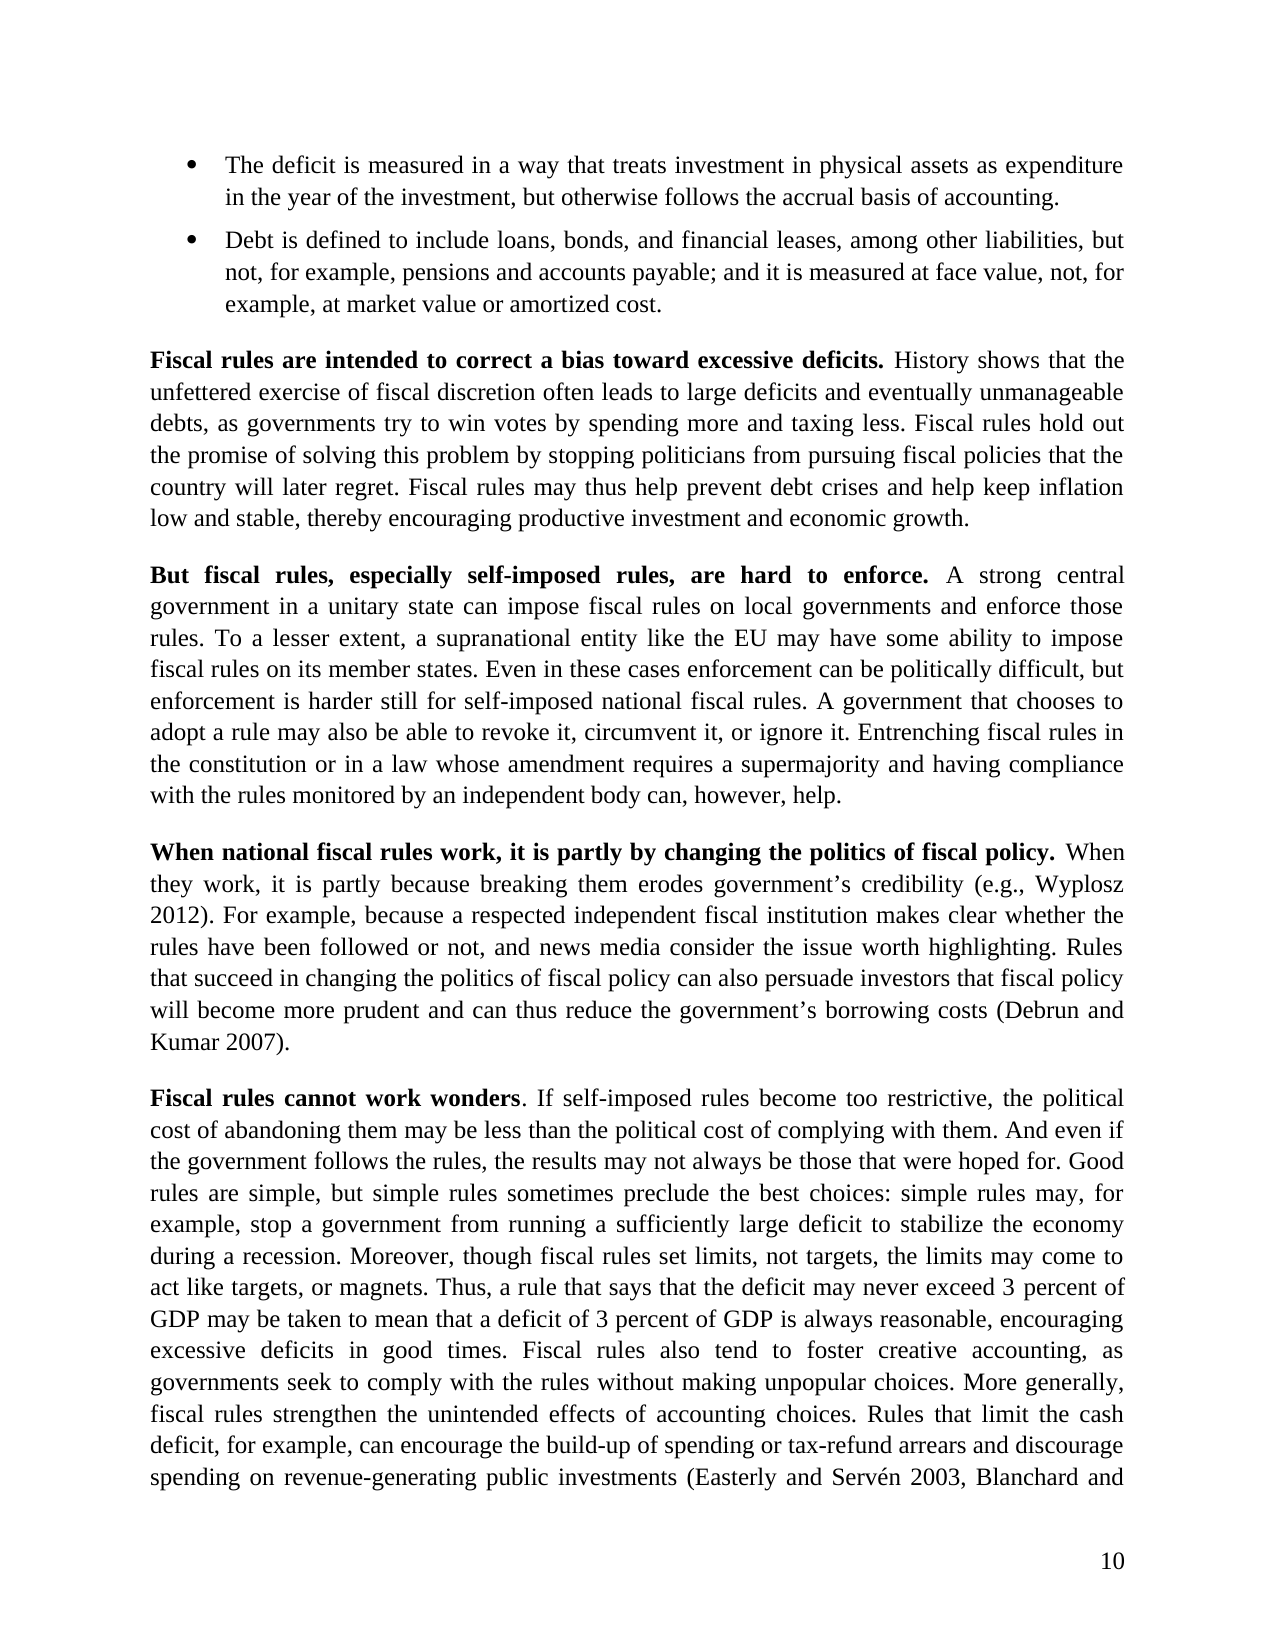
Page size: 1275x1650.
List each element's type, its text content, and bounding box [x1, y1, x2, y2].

text Fiscal rules are intended to correct a bias toward excessive deficits. History shows that the unfettered exercise of fiscal discretion often leads to large deficits and eventually unmanageable debts, as governments try to win votes by spending more and taxing less. Fiscal rules hold out the promise of solving this problem by stopping politicians from pursuing fiscal policies that the country will later regret. Fiscal rules may thus help prevent debt crises and help keep inflation low and stable, thereby encouraging productive investment and economic growth. [150, 345, 1125, 532]
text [150, 1083, 1125, 1491]
text But fiscal rules, especially self-imposed rules, are hard to enforce. A strong central government in a unitary state can impose fiscal rules on local governments and enforce those rules. To a lesser extent, a supranational entity like the EU may have some ability to impose fiscal rules on its member states. Even in these cases enforcement can be politically difficult, but enforcement is harder still for self-imposed national fiscal rules. A government that chooses to adopt a rule may also be able to revoke it, circumvent it, or ignore it. Entrenching fiscal rules in the constitution or in a law whose amendment requires a supermajority and having compliance with the rules monitored by an independent body can, however, help. [150, 560, 1125, 809]
text When national fiscal rules work, it is partly by changing the politics of fiscal policy. When they work, it is partly because breaking them erodes government’s credibility (e.g., Wyplosz 2012). For example, because a respected independent fiscal institution makes clear whether the rules have been followed or not, and news media consider the issue worth highlighting. Rules that succeed in changing the politics of fiscal policy can also persuade investors that fiscal policy will become more prudent and can thus reduce the government’s borrowing costs (Debrun and Kumar 2007). [150, 837, 1125, 1055]
list Debt is defined to include loans, bonds, and financial leases, among other liabilities, but not, for example, pensions and accounts payable; and it is measured at face value, not, for example, at market value or amortized cost. [187, 226, 1125, 317]
list The deficit is measured in a way that treats investment in physical assets as expenditure in the year of the investment, but otherwise follows the accrual basis of accounting. [187, 150, 1125, 210]
